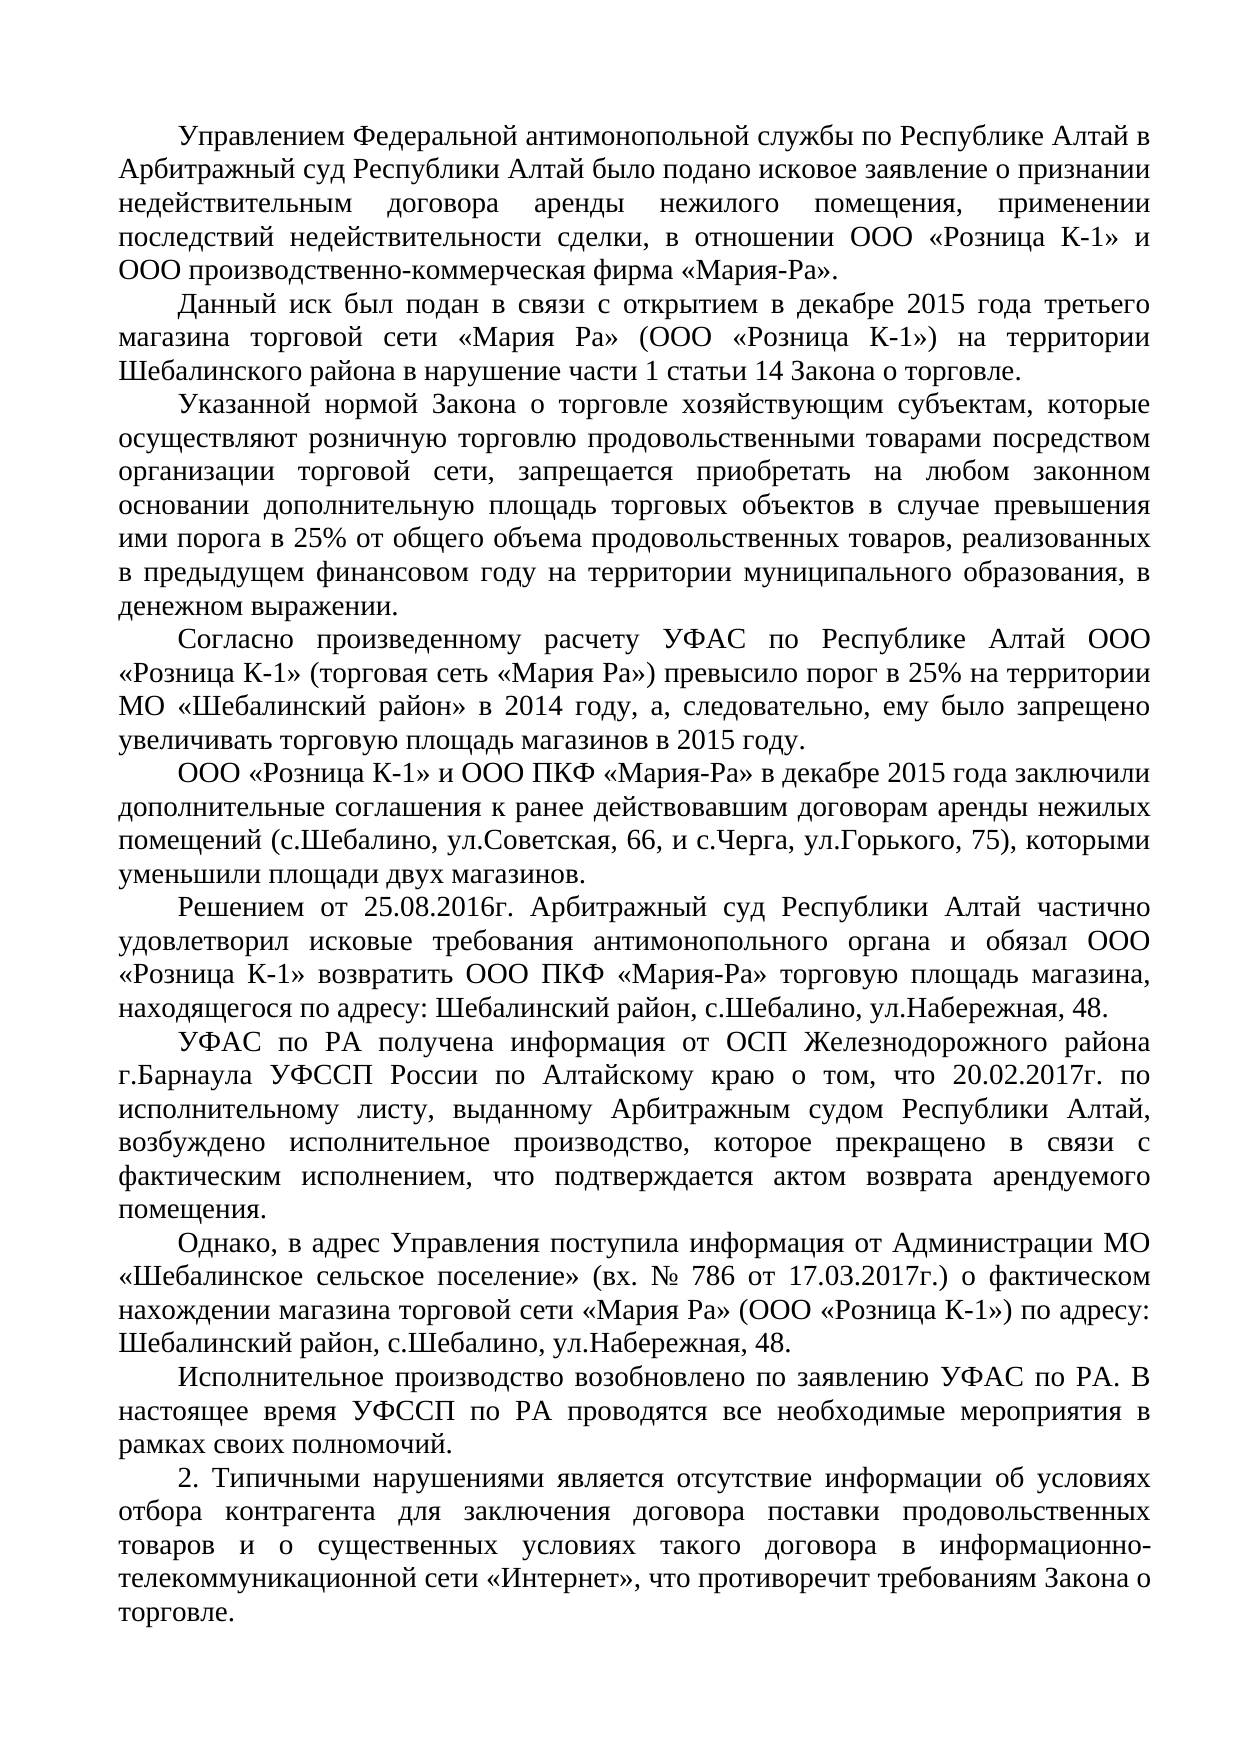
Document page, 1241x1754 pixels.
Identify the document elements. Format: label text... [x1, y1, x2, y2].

text 2. Типичными нарушениями является отсутствие информации об условиях отбора контрагента для заключения договора поставки продовольственных товаров и о существенных условиях такого договора в информационно-телекоммуникационной сети «Интернет», что противоречит требованиям Закона о торговле. [118, 1460, 1152, 1627]
text Данный иск был подан в связи с открытием в декабре 2015 года третьего магазина торговой сети «Мария Ра» (ООО «Розница К-1») на территории Шебалинского района в нарушение части 1 статьи 14 Закона о торговле. [118, 286, 1152, 386]
text ООО «Розница К-1» и ООО ПКФ «Мария-Ра» в декабре 2015 года заключили дополнительные соглашения к ранее действовавшим договорам аренды нежилых помещений (с.Шебалино, ул.Советская, 66, и с.Черга, ул.Горького, 75), которыми уменьшили площади двух магазинов. [118, 755, 1152, 889]
text Указанной нормой Закона о торговле хозяйствующим субъектам, которые осуществляют розничную торговлю продовольственными товарами посредством организации торговой сети, запрещается приобретать на любом законном основании дополнительную площадь торговых объектов в случае превышения ими порога в 25% от общего объема продовольственных товаров, реализованных в предыдущем финансовом году на территории муниципального образования, в денежном выражении. [118, 386, 1152, 621]
text Решением от 25.08.2016г. Арбитражный суд Республики Алтай частично удовлетворил исковые требования антимонопольного органа и обязал ООО «Розница К-1» возвратить ООО ПКФ «Мария-Ра» торговую площадь магазина, находящегося по адресу: Шебалинский район, с.Шебалино, ул.Набережная, 48. [118, 889, 1152, 1024]
text УФАС по РА получена информация от ОСП Железнодорожного района г.Барнаула УФССП России по Алтайскому краю о том, что 20.02.2017г. по исполнительному листу, выданному Арбитражным судом Республики Алтай, возбуждено исполнительное производство, которое прекращено в связи с фактическим исполнением, что подтверждается актом возврата арендуемого помещения. [118, 1024, 1152, 1225]
text Управлением Федеральной антимонопольной службы по Республике Алтай в Арбитражный суд Республики Алтай было подано исковое заявление о признании недействительным договора аренды нежилого помещения, применении последствий недействительности сделки, в отношении ООО «Розница К-1» и ООО производственно-коммерческая фирма «Мария-Ра». [118, 118, 1152, 286]
text Исполнительное производство возобновлено по заявлению УФАС по РА. В настоящее время УФССП по РА проводятся все необходимые мероприятия в рамках своих полномочий. [118, 1359, 1152, 1460]
text Однако, в адрес Управления поступила информация от Администрации МО «Шебалинское сельское поселение» (вх. № 786 от 17.03.2017г.) о фактическом нахождении магазина торговой сети «Мария Ра» (ООО «Розница К-1») по адресу: Шебалинский район, с.Шебалино, ул.Набережная, 48. [118, 1225, 1152, 1359]
text Согласно произведенному расчету УФАС по Республике Алтай ООО «Розница К-1» (торговая сеть «Мария Ра») превысило порог в 25% на территории МО «Шебалинский район» в 2014 году, а, следовательно, ему было запрещено увеличивать торговую площадь магазинов в 2015 году. [118, 621, 1152, 755]
